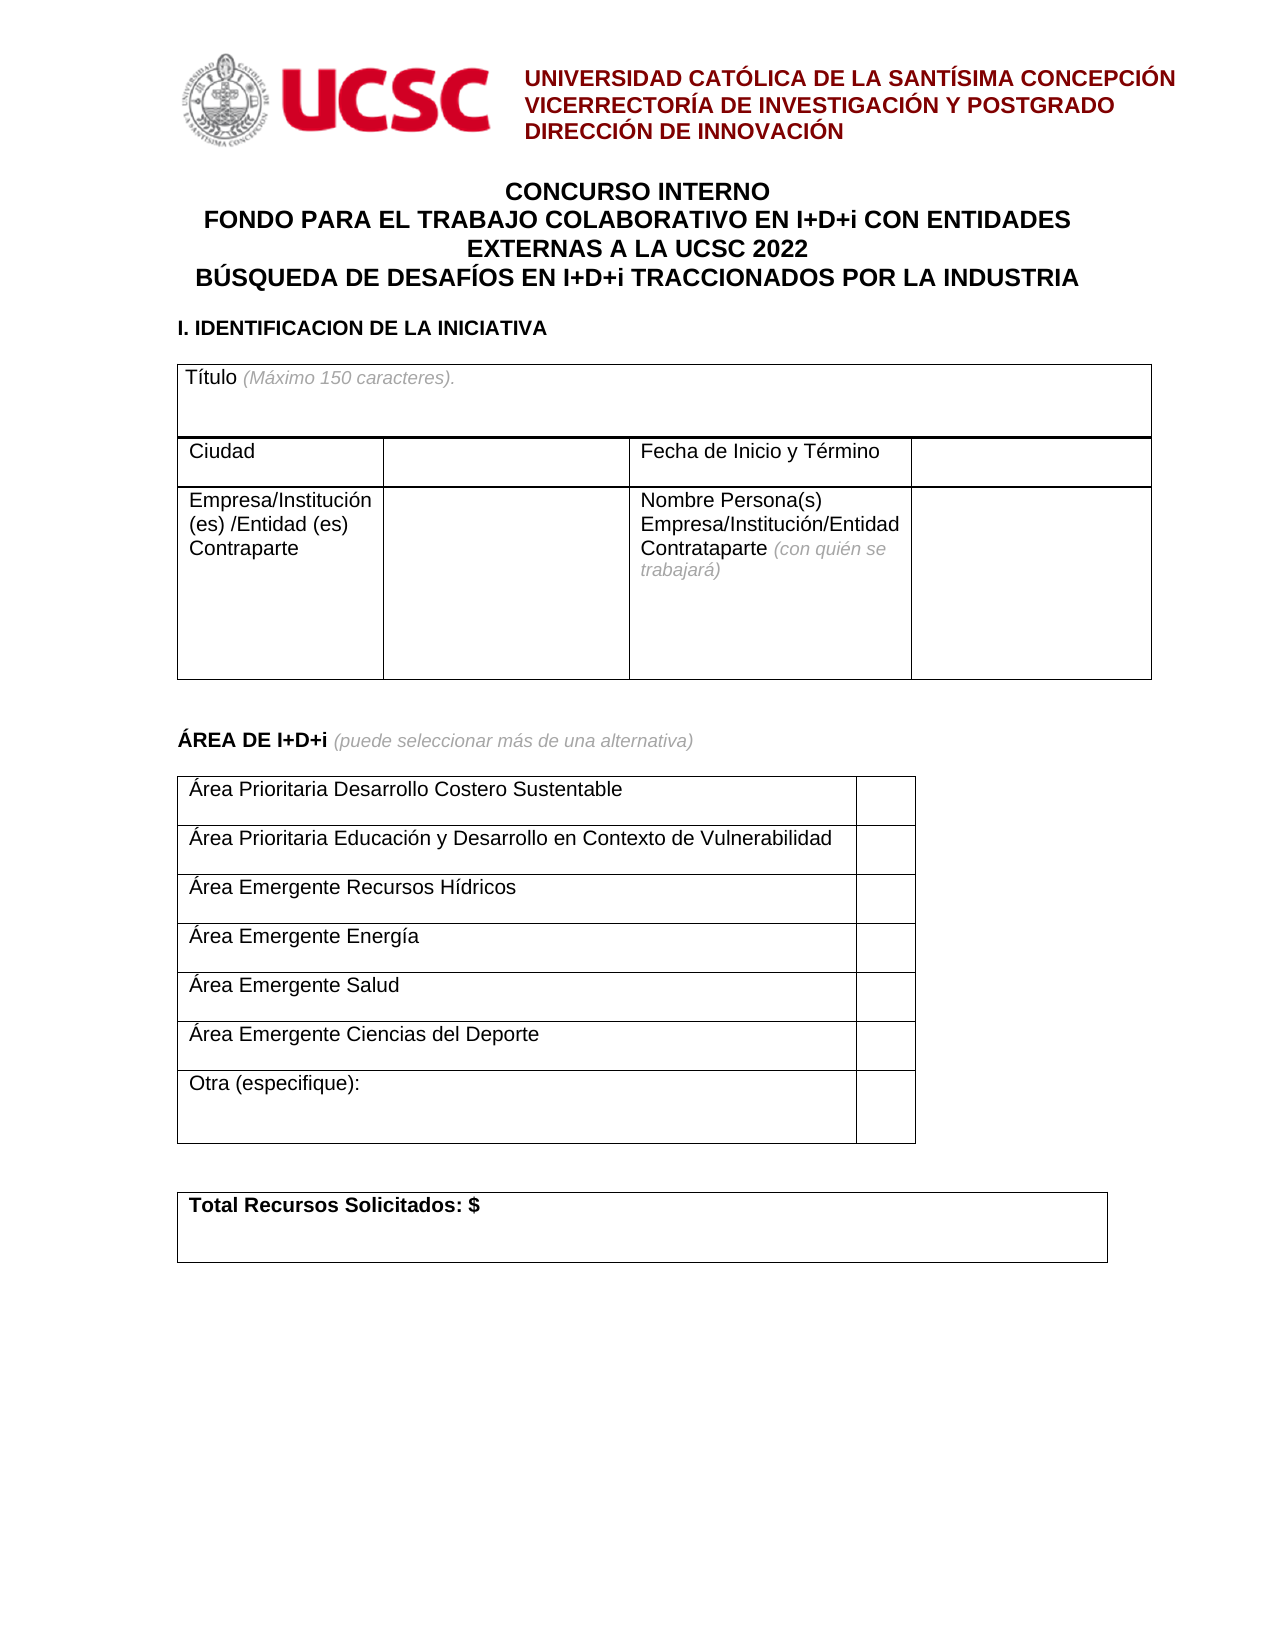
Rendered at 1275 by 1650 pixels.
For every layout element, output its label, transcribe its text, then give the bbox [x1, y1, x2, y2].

table_header Fecha de Inicio y Término [630, 439, 911, 486]
table_cell Área Emergente Energía [178, 924, 856, 972]
table_cell [857, 875, 915, 923]
table_cell Empresa/Institución (es) /Entidad (es) Contraparte [178, 488, 383, 679]
table_cell [912, 488, 1151, 679]
picture [177, 47, 496, 151]
table_cell Área Emergente Recursos Hídricos [178, 875, 856, 923]
table_cell [857, 826, 915, 874]
table_header Área Prioritaria Desarrollo Costero Sustentable [178, 777, 856, 825]
table_cell Área Emergente Ciencias del Deporte [178, 1022, 856, 1070]
table_cell [857, 1071, 915, 1143]
table_cell [857, 924, 915, 972]
text I. IDENTIFICACION DE LA INICIATIVA [177, 316, 1098, 339]
table_header Ciudad [178, 439, 383, 486]
table_header Título (Máximo 150 caracteres). [178, 365, 1151, 436]
table_header [912, 439, 1151, 486]
table_header [857, 777, 915, 825]
table_cell Área Emergente Salud [178, 973, 856, 1021]
subtitle CONCURSO INTERNO [177, 176, 1098, 205]
subtitle BÚSQUEDA DE DESAFÍOS EN I+D+i TRACCIONADOS POR LA INDUSTRIA [177, 263, 1098, 291]
subtitle FONDO PARA EL TRABAJO COLABORATIVO EN I+D+i CON ENTIDADES EXTERNAS A LA UCSC 2022 [177, 205, 1098, 263]
table_cell [384, 488, 629, 679]
table_header Total Recursos Solicitados: $ [178, 1193, 1107, 1262]
table_cell Área Prioritaria Educación y Desarrollo en Contexto de Vulnerabilidad [178, 826, 856, 874]
table_cell [857, 1022, 915, 1070]
table_cell [857, 973, 915, 1021]
table_header [384, 439, 629, 486]
table_cell Nombre Persona(s) Empresa/Institución/Entidad Contrataparte (con quién se trabajará) [630, 488, 911, 679]
table_cell Otra (especifique): [178, 1071, 856, 1143]
text ÁREA DE I+D+i (puede seleccionar más de una alternativa) [177, 728, 1098, 752]
